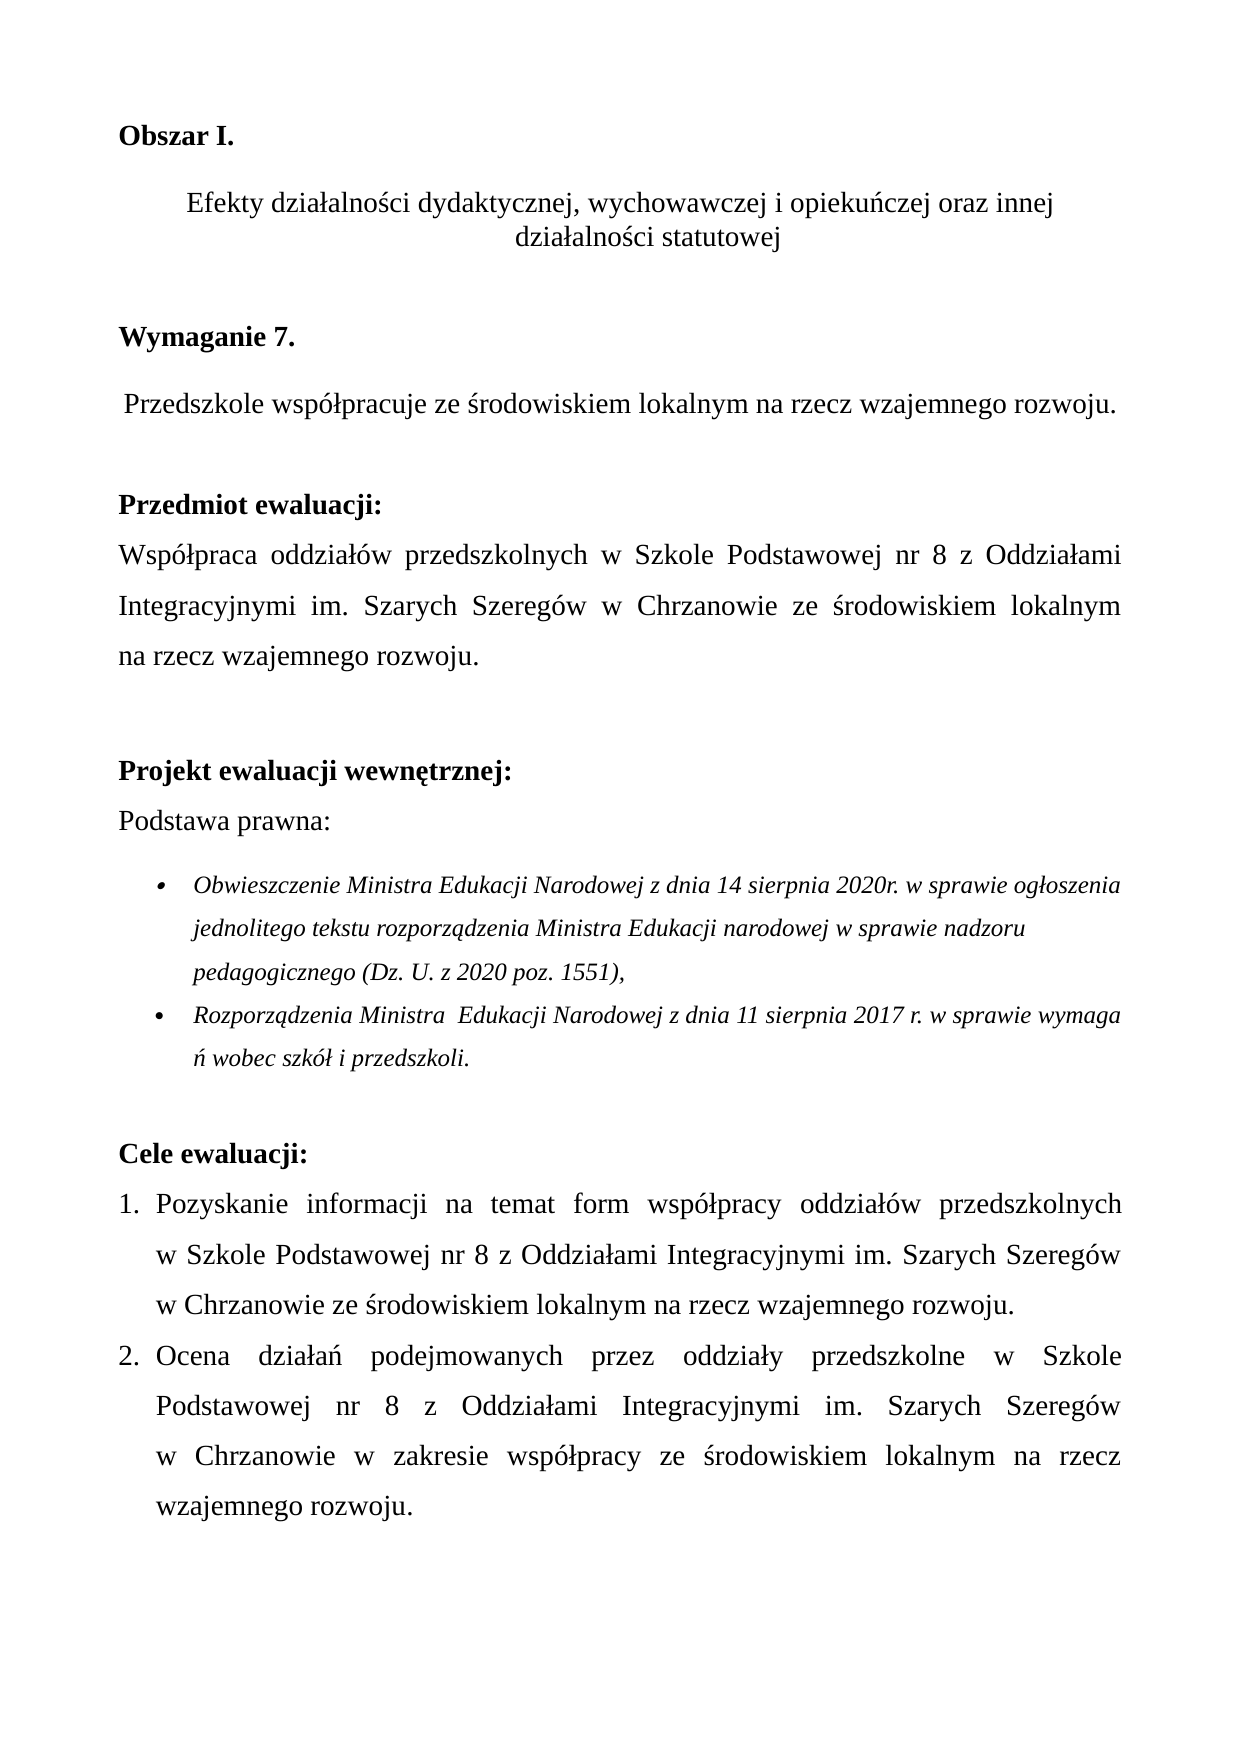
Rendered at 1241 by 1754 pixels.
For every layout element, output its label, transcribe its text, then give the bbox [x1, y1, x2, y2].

text Obszar I. [118, 118, 1122, 152]
list Obwieszczenie Ministra Edukacji Narodowej z dnia 14 sierpnia 2020r. w sprawie ogłoszenia jednolitego tekstu rozporządzenia Ministra Edukacji narodowej w sprawie nadzoru pedagogicznego (Dz. U. z 2020 poz. 1551), [156, 870, 1122, 985]
text Cele ewaluacji: [118, 1136, 1122, 1170]
list Rozporządzenia Ministra Edukacji Narodowej z dnia 11 sierpnia 2017 r. w sprawie wymagań wobec szkół i przedszkoli. [156, 1000, 1122, 1072]
text Projekt ewaluacji wewnętrznej: [118, 753, 1122, 787]
text Przedszkole współpracuje ze środowiskiem lokalnym na rzecz wzajemnego rozwoju. [118, 386, 1122, 420]
text Współpraca oddziałów przedszkolnych w Szkole Podstawowej nr 8 z Oddziałami Integracyjnymi im. Szarych Szeregów w Chrzanowie ze środowiskiem lokalnym na rzecz wzajemnego rozwoju. [118, 537, 1122, 672]
list Pozyskanie informacji na temat form współpracy oddziałów przedszkolnych w Szkole Podstawowej nr 8 z Oddziałami Integracyjnymi im. Szarych Szeregów w Chrzanowie ze środowiskiem lokalnym na rzecz wzajemnego rozwoju. [118, 1187, 1122, 1321]
text Efekty działalności dydaktycznej, wychowawczej i opiekuńczej oraz innej działalności statutowej [118, 185, 1122, 252]
text Podstawa prawna: [118, 803, 1122, 837]
text Przedmiot ewaluacji: [118, 487, 1122, 521]
list Ocena działań podejmowanych przez oddziały przedszkolne w Szkole Podstawowej nr 8 z Oddziałami Integracyjnymi im. Szarych Szeregów w Chrzanowie w zakresie współpracy ze środowiskiem lokalnym na rzecz wzajemnego rozwoju. [118, 1338, 1122, 1522]
text Wymaganie 7. [118, 319, 1122, 353]
